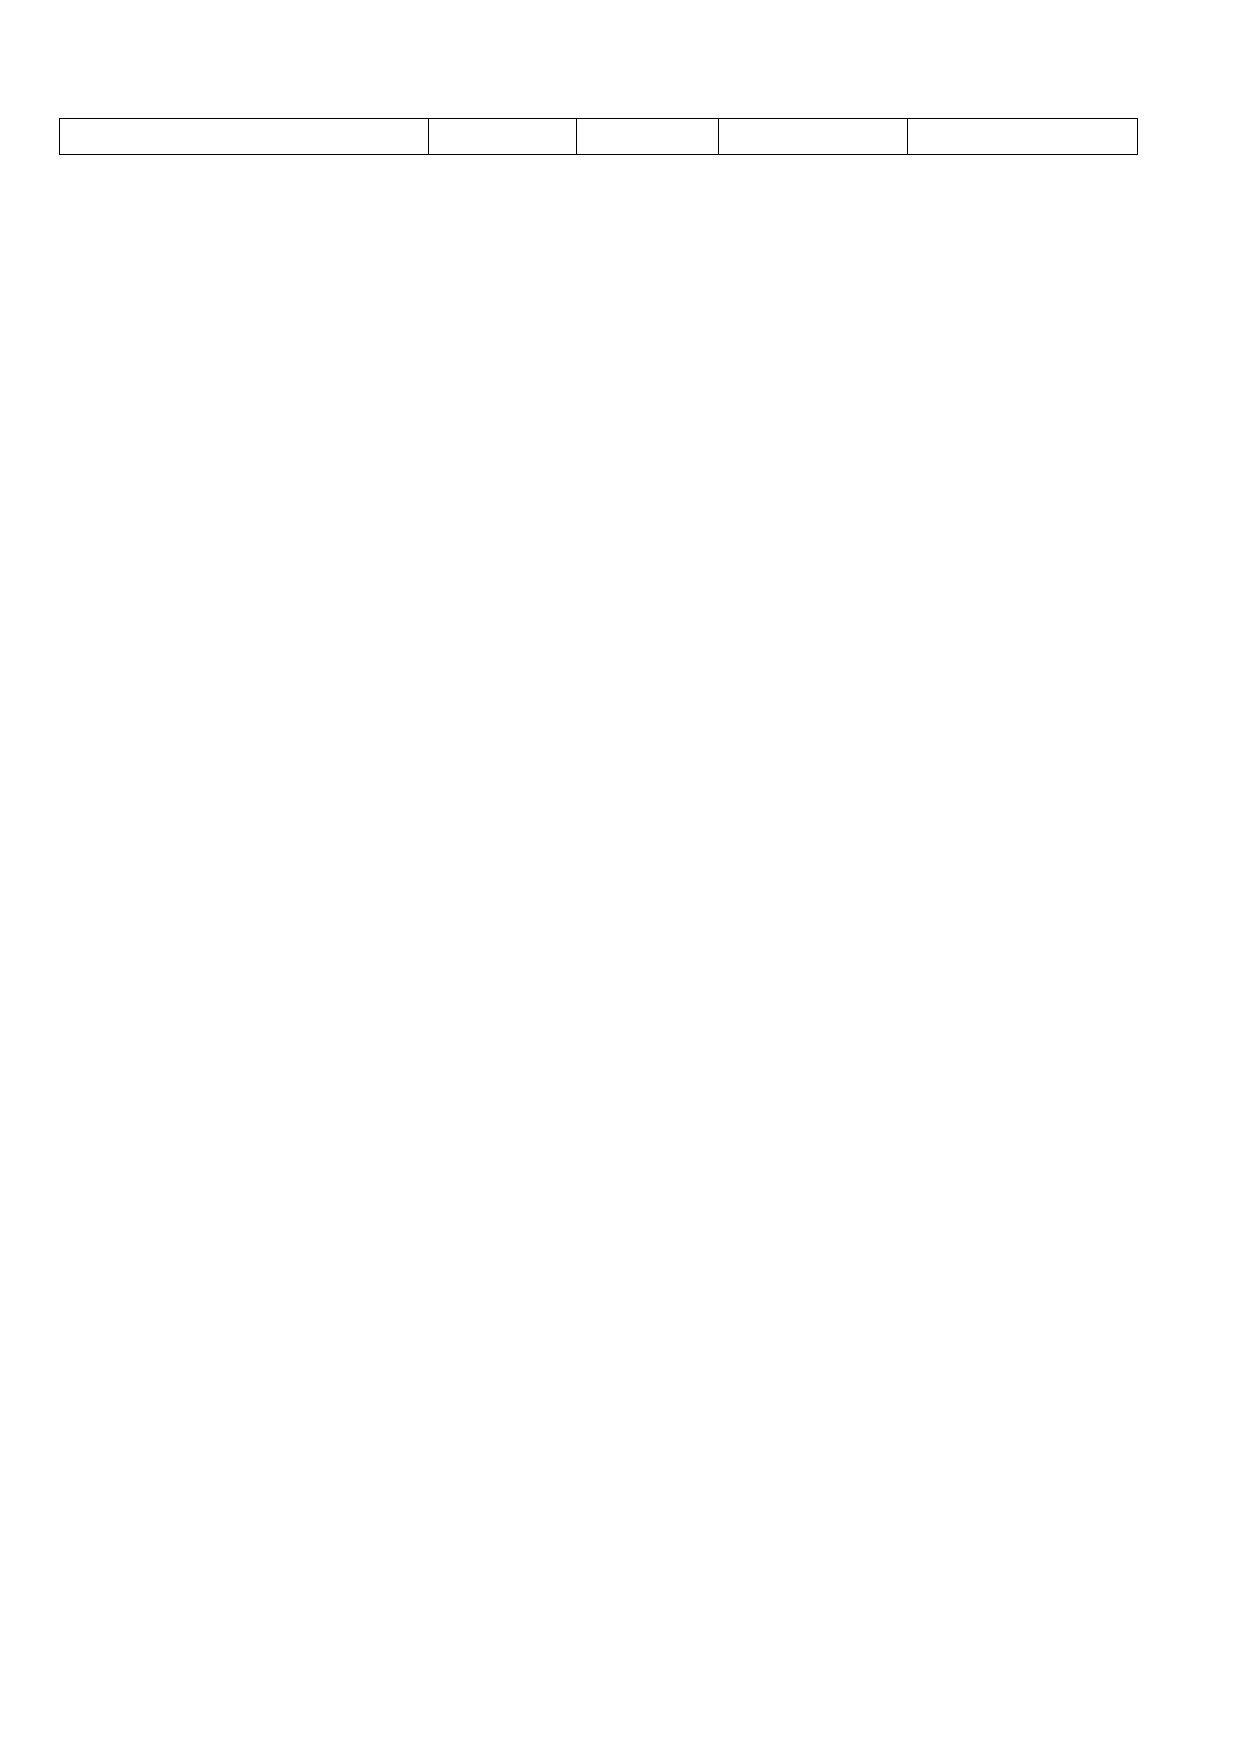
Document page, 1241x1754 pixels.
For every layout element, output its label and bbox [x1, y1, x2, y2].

table_cell [60, 119, 428, 154]
table_cell [908, 119, 1137, 154]
table_cell [719, 119, 907, 154]
table_cell [577, 119, 718, 154]
table_cell [429, 119, 576, 154]
